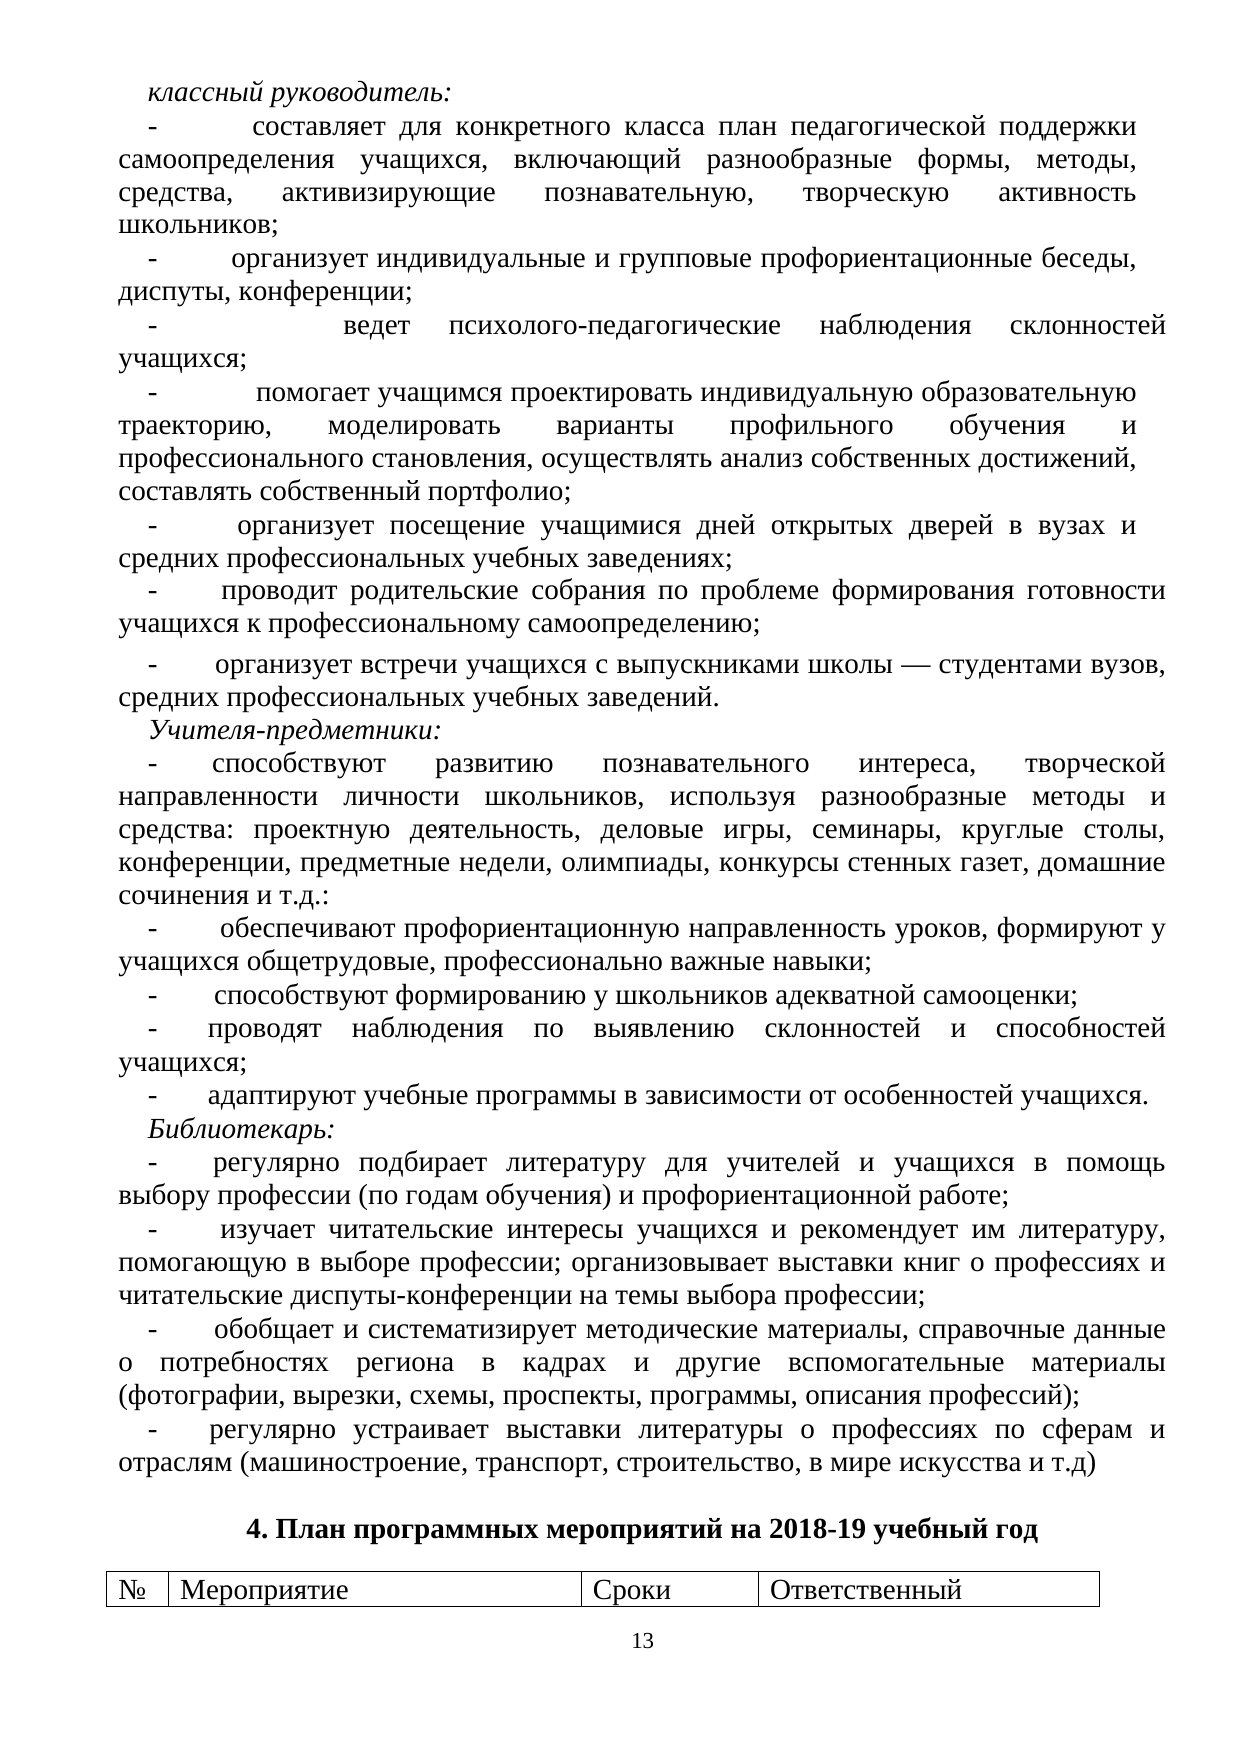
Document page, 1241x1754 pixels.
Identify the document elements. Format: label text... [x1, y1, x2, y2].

list обеспечивают профориентационную направленность уроков, формируют у учащихся общетрудовые, профессионально важные навыки; [118, 912, 1167, 977]
table_header Ответственный [759, 1572, 1099, 1606]
table_header Мероприятие [169, 1572, 581, 1606]
text Библиотекарь: [118, 1111, 1167, 1144]
list организует посещение учащимися дней открытых дверей в вузах и средних профессиональных учебных заведениях; [118, 508, 1137, 573]
list способствуют формированию у школьников адекватной самооценки; [118, 977, 1167, 1010]
list проводят наблюдения по выявлению склонностей и способностей учащихся; [118, 1010, 1167, 1077]
list регулярно устраивает выставки литературы о профессиях по сферам и отраслям (машиностроение, транспорт, строительство, в мире искусства и т.д) [118, 1413, 1167, 1478]
list организует встречи учащихся с выпускниками школы — студентами вузов, средних профессиональных учебных заведений. [118, 647, 1167, 712]
table_header № п/п [107, 1572, 168, 1606]
text Учителя-предметники: [118, 712, 1167, 746]
list ведет психолого-педагогические наблюдения склонностей учащихся; [118, 307, 1167, 374]
list обобщает и систематизирует методические материалы, справочные данные о потребностях региона в кадрах и другие вспомогательные материалы (фотографии, вырезки, схемы, проспекты, программы, описания профессий); [118, 1312, 1167, 1411]
subtitle 4. План программных мероприятий на 2018-19 учебный год [118, 1511, 1167, 1545]
list организует индивидуальные и групповые профориентационные беседы, диспуты, конференции; [118, 242, 1137, 307]
list составляет для конкретного класса план педагогической поддержки самоопределения учащихся, включающий разнообразные формы, методы, средства, активизирующие познавательную, творческую активность школьников; [118, 109, 1137, 240]
list проводит родительские собрания по проблеме формирования готовности учащихся к профессиональному самоопределению; [118, 573, 1167, 639]
list регулярно подбирает литературу для учителей и учащихся в помощь выбору профессии (по годам обучения) и профориентационной работе; [118, 1146, 1167, 1211]
table_header Сроки [582, 1572, 758, 1606]
list адаптируют учебные программы в зависимости от особенностей учащихся. [118, 1077, 1167, 1111]
list изучает читательские интересы учащихся и рекомендует им литературу, помогающую в выборе профессии; организовывает выставки книг о профессиях и читательские диспуты-конференции на темы выбора профессии; [118, 1212, 1167, 1311]
list способствуют развитию познавательного интереса, творческой направленности личности школьников, используя разнообразные методы и средства: проектную деятельность, деловые игры, семинары, круглые столы, конференции, предметные недели, олимпиады, конкурсы стенных газет, домашние сочинения и т.д.: [118, 746, 1167, 910]
list помогает учащимся проектировать индивидуальную образовательную траекторию, моделировать варианты профильного обучения и профессионального становления, осуществлять анализ собственных достижений, составлять собственный портфолио; [118, 375, 1137, 507]
text классный руководитель: [118, 74, 1167, 107]
